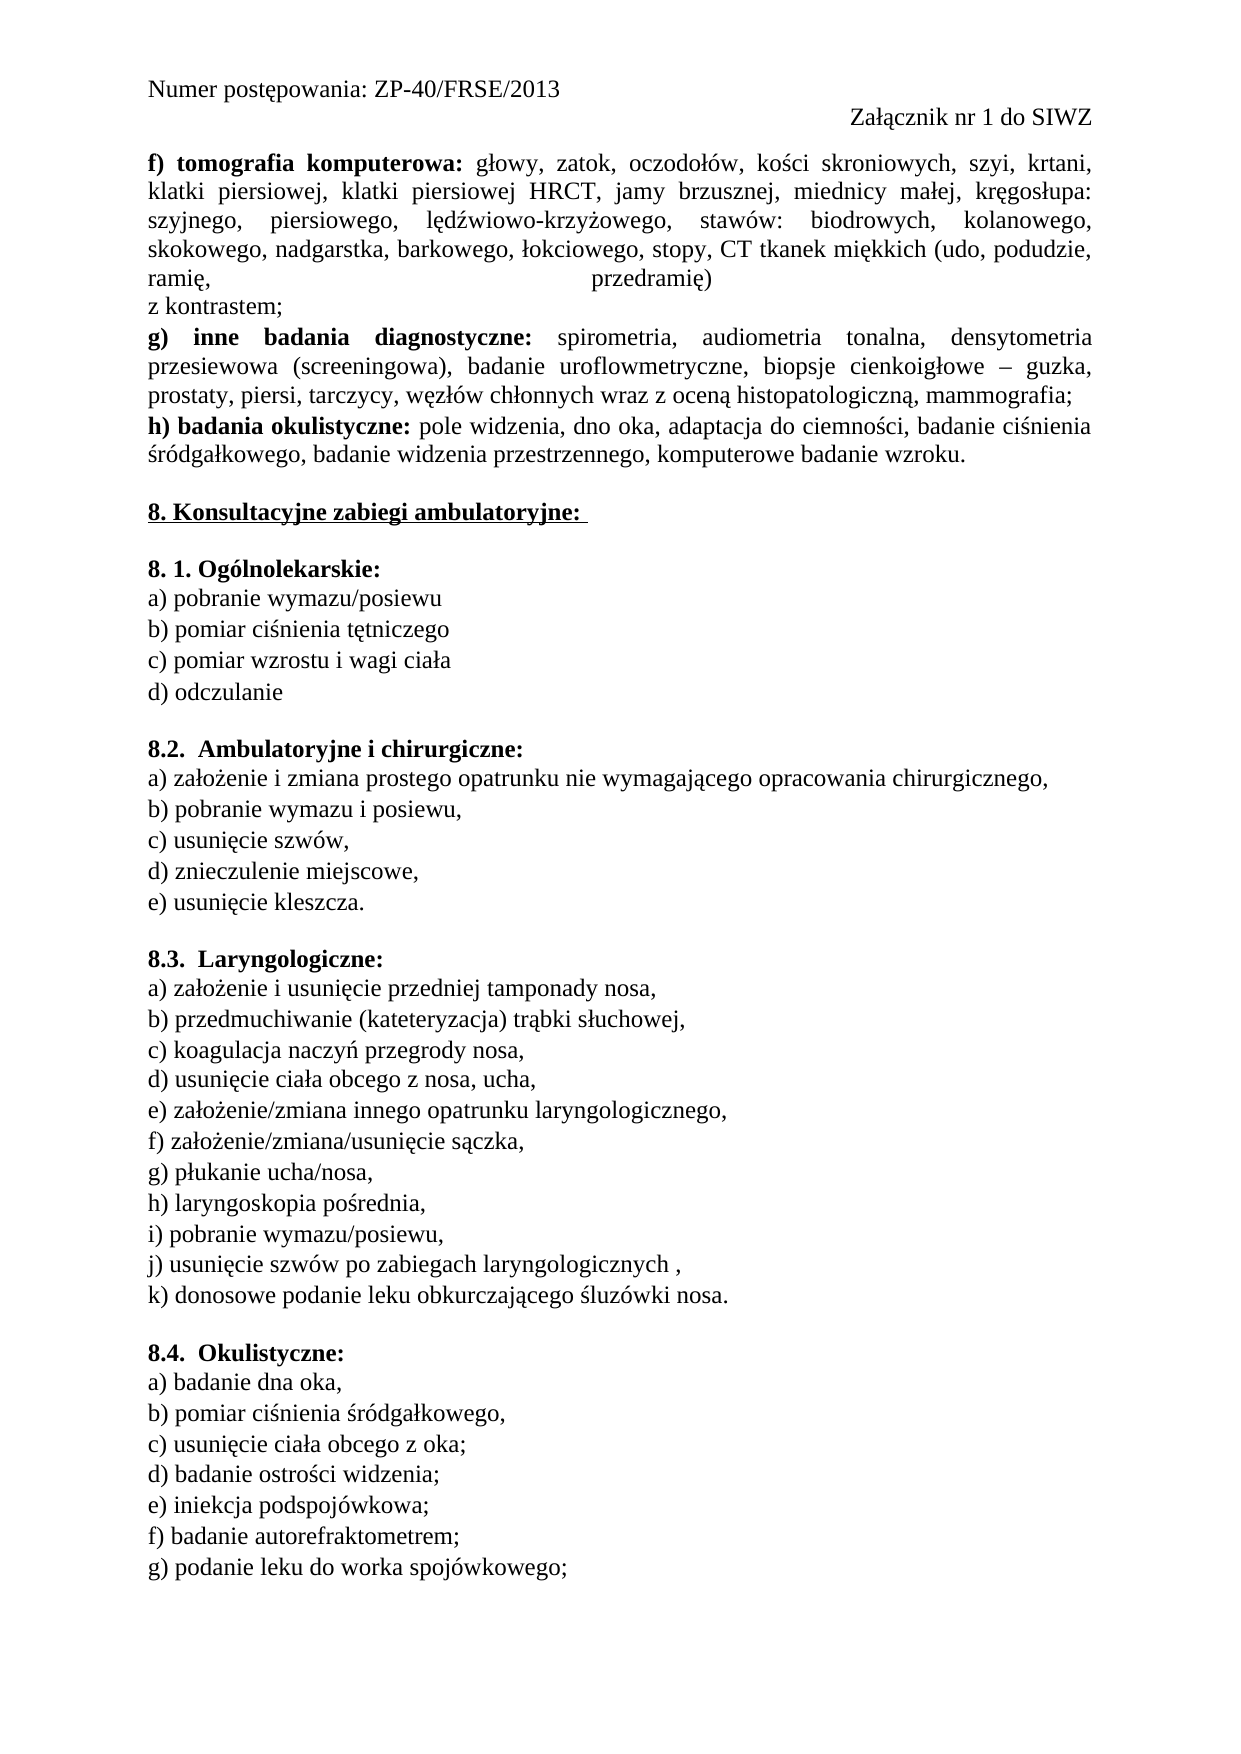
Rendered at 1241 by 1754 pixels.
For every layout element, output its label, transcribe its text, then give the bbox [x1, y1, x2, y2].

text d) badanie ostrości widzenia; [148, 1459, 1093, 1488]
text e) założenie/zmiana innego opatrunku laryngologicznego, [148, 1095, 1093, 1124]
text f) badanie autorefraktometrem; [148, 1521, 1093, 1550]
text b) pomiar ciśnienia śródgałkowego, [148, 1398, 1093, 1426]
text a) założenie i zmiana prostego opatrunku nie wymagającego opracowania chirurgicznego, [148, 763, 1093, 792]
text g) płukanie ucha/nosa, [148, 1157, 1093, 1186]
text 8. 1. Ogólnolekarskie: [148, 554, 1093, 583]
text 8.2. Ambulatoryjne i chirurgiczne: [148, 734, 1093, 763]
text b) pobranie wymazu i posiewu, [148, 794, 1093, 823]
text c) usunięcie ciała obcego z oka; [148, 1429, 1093, 1457]
text d) usunięcie ciała obcego z nosa, ucha, [148, 1064, 1093, 1093]
text k) donosowe podanie leku obkurczającego śluzówki nosa. [148, 1281, 1093, 1309]
text j) usunięcie szwów po zabiegach laryngologicznych , [148, 1249, 1093, 1278]
text d) znieczulenie miejscowe, [148, 856, 1093, 884]
text a) badanie dna oka, [148, 1367, 1093, 1396]
text b) pomiar ciśnienia tętniczego [148, 614, 1093, 643]
text 8.3. Laryngologiczne: [148, 944, 1093, 973]
text e) iniekcja podspojówkowa; [148, 1491, 1093, 1519]
text c) pomiar wzrostu i wagi ciała [148, 646, 1093, 674]
text f) tomografia komputerowa: głowy, zatok, oczodołów, kości skroniowych, szyi, krtani, klatki piersiowej, klatki piersiowej HRCT, jamy brzusznej, miednicy małej, kręgosłupa: szyjnego, piersiowego, lędźwiowo-krzyżowego, stawów: biodrowych, kolanowego, skokowego, nadgarstka, barkowego, łokciowego, stopy, CT tkanek miękkich (udo, podudzie, ramię, przedramię) z kontrastem; [148, 148, 1093, 320]
text a) pobranie wymazu/posiewu [148, 583, 1093, 612]
text b) przedmuchiwanie (kateteryzacja) trąbki słuchowej, [148, 1004, 1093, 1033]
text c) usunięcie szwów, [148, 825, 1093, 853]
text d) odczulanie [148, 677, 1093, 705]
text g) podanie leku do worka spojówkowego; [148, 1552, 1093, 1581]
text 8. Konsultacyjne zabiegi ambulatoryjne: [148, 497, 1093, 526]
text h) badania okulistyczne: pole widzenia, dno oka, adaptacja do ciemności, badanie ciśnienia śródgałkowego, badanie widzenia przestrzennego, komputerowe badanie wzroku. [148, 411, 1093, 468]
text f) założenie/zmiana/usunięcie sączka, [148, 1126, 1093, 1154]
text h) laryngoskopia pośrednia, [148, 1188, 1093, 1216]
text c) koagulacja naczyń przegrody nosa, [148, 1035, 1093, 1064]
text a) założenie i usunięcie przedniej tamponady nosa, [148, 973, 1093, 1002]
text e) usunięcie kleszcza. [148, 887, 1093, 915]
text 8.4. Okulistyczne: [148, 1338, 1093, 1367]
text g) inne badania diagnostyczne: spirometria, audiometria tonalna, densytometria przesiewowa (screeningowa), badanie uroflowmetryczne, biopsje cienkoigłowe – guzka, prostaty, piersi, tarczycy, węzłów chłonnych wraz z oceną histopatologiczną, mammografia; [148, 322, 1093, 408]
text i) pobranie wymazu/posiewu, [148, 1219, 1093, 1247]
